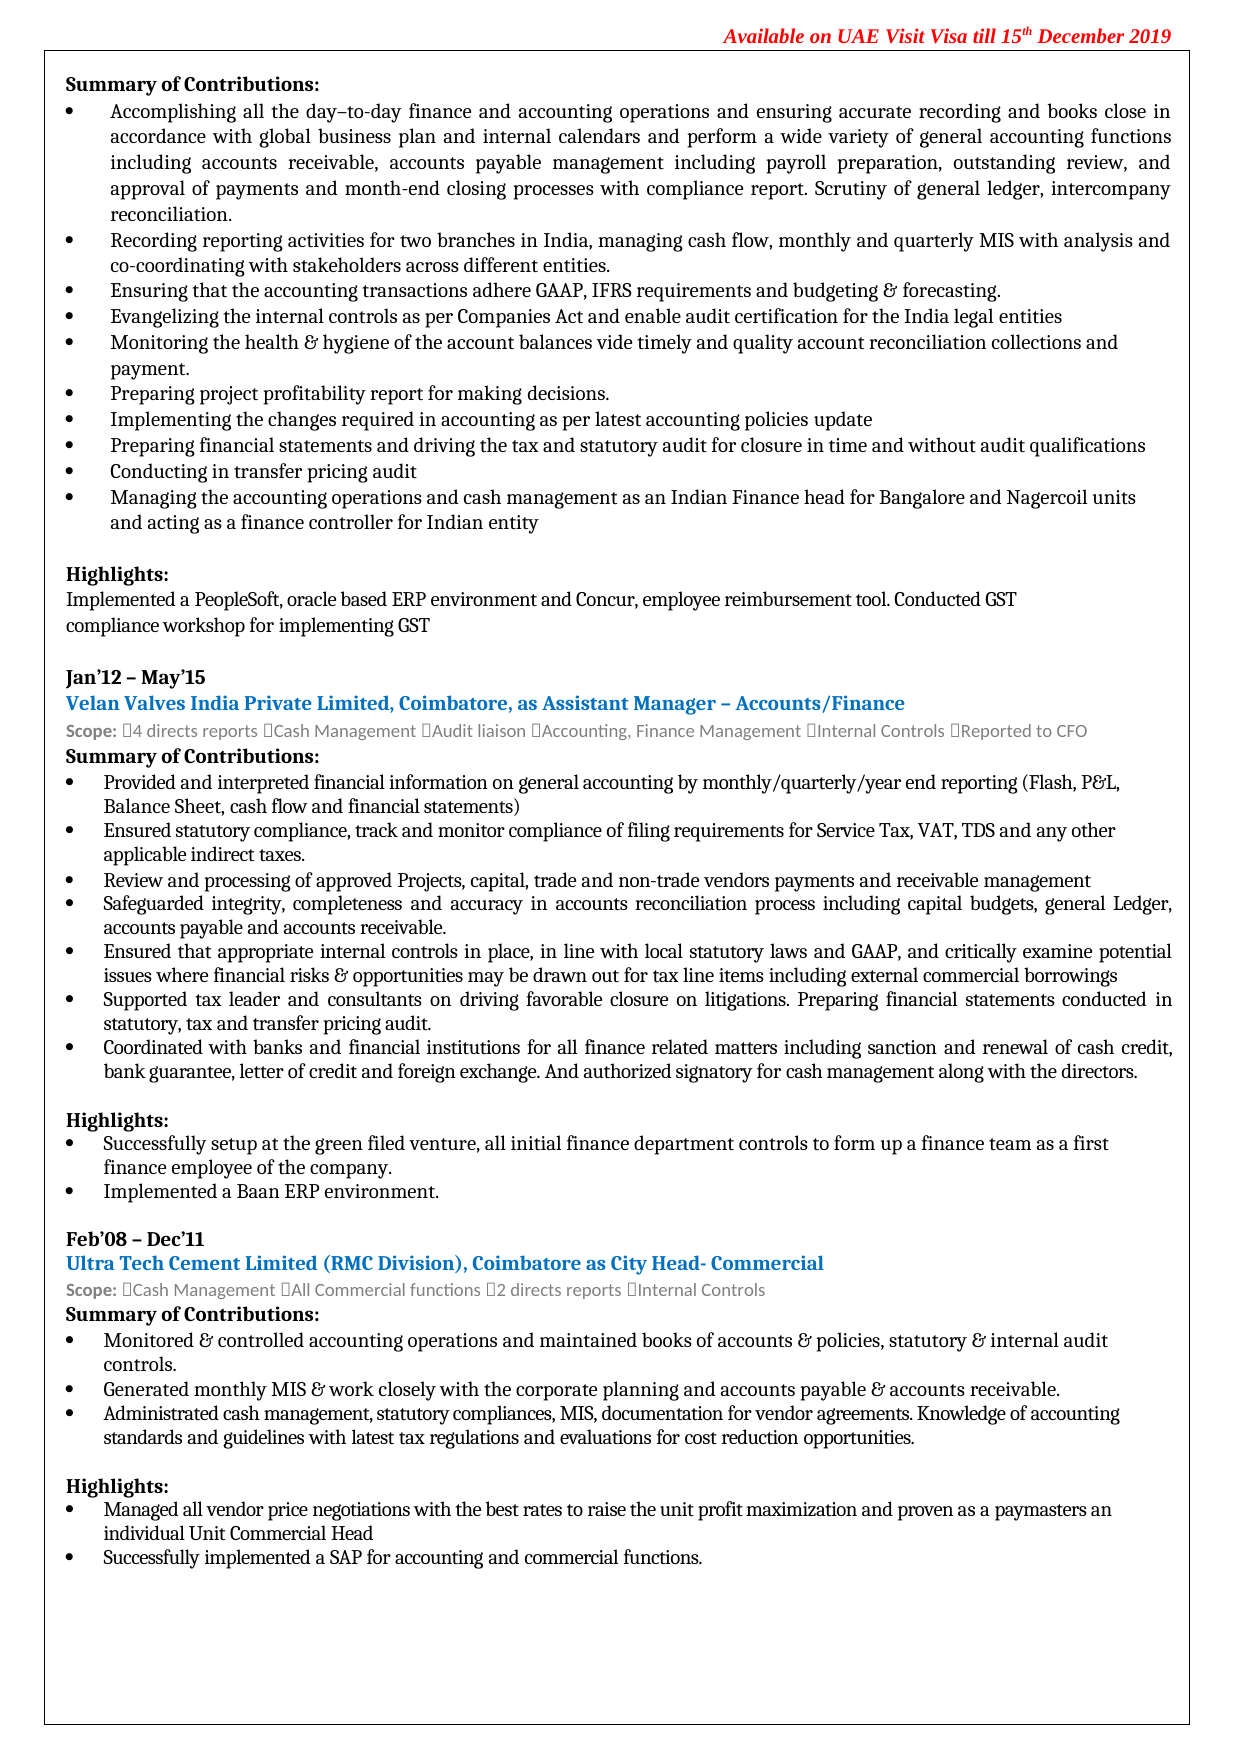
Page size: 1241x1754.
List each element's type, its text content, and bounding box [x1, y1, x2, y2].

list Implemented a Baan ERP environment. [66, 1180, 1186, 1204]
list Successfully implemented a SAP for accounting and commercial functions. [66, 1546, 1186, 1570]
list Ensured statutory compliance, track and monitor compliance of filing requirements for Service Tax, VAT, TDS and any other applicable indirect taxes. [66, 819, 1173, 867]
list Ensuring that the accounting transactions adhere GAAP, IFRS requirements and budgeting & forecasting. [66, 279, 1186, 303]
subtitle Summary of Contributions: [66, 744, 1186, 768]
list Recording reporting activities for two branches in India, managing cash flow, monthly and quarterly MIS with analysis and co-coordinating with stakeholders across different entities. [66, 228, 1172, 278]
list Preparing project profitability report for making decisions. [66, 382, 1186, 406]
list Evangelizing the internal controls as per Companies Act and enable audit certification for the India legal entities [66, 305, 1186, 329]
list Review and processing of approved Projects, capital, trade and non-trade vendors payments and receivable management [66, 867, 1186, 892]
list Monitoring the health & hygiene of the account balances vide timely and quality account reconciliation collections and payment. [66, 331, 1173, 380]
list Generated monthly MIS & work closely with the corporate planning and accounts payable & accounts receivable. [66, 1376, 1186, 1402]
list Preparing financial statements and driving the tax and statutory audit for closure in time and without audit qualifications [66, 434, 1173, 458]
text Implemented a PeopleSoft, oracle based ERP environment and Concur, employee reimbursement tool. Conducted GST compliance workshop for implementing GST [66, 588, 1021, 638]
subtitle Summary of Contributions: [66, 73, 1186, 97]
list Successfully setup at the green filed venture, all initial finance department controls to form up a finance team as a first finance employee of the company. [66, 1132, 1172, 1180]
list Administrated cash management, statutory compliances, MIS, documentation for vendor agreements. Knowledge of accounting standards and guidelines with latest tax regulations and evaluations for cost reduction opportunities. [66, 1402, 1173, 1450]
subtitle Highlights: [66, 1474, 1186, 1498]
list Supported tax leader and consultants on driving favorable closure on litigations. Preparing financial statements conducted in statutory, tax and transfer pricing audit. [66, 988, 1173, 1036]
list Provided and interpreted financial information on general accounting by monthly/quarterly/year end reporting (Flash, P&L, Balance Sheet, cash flow and financial statements) [66, 771, 1173, 819]
subtitle Highlights: [66, 1108, 1186, 1132]
subtitle Jan’12 – May’15 [66, 666, 1186, 689]
list Conducting in transfer pricing audit [66, 459, 1186, 483]
text Velan Valves India Private Limited, Coimbatore, as Assistant Manager – Accounts/Finance [66, 691, 1186, 715]
list Implementing the changes required in accounting as per latest accounting policies update [66, 408, 1186, 432]
subtitle Highlights: [66, 562, 1186, 586]
text Scope: 4 directs reports Cash Management Audit liaison Accounting, Finance Management Internal Controls Reported to CFO [66, 717, 1186, 743]
list Managing the accounting operations and cash management as an Indian Finance head for Bangalore and Nagercoil units and acting as a finance controller for Indian entity [66, 485, 1172, 534]
subtitle Feb’08 – Dec’11 [66, 1228, 1186, 1252]
list Managed all vendor price negotiations with the best rates to raise the unit profit maximization and proven as a paymasters an individual Unit Commercial Head [66, 1498, 1173, 1546]
text Ultra Tech Cement Limited (RMC Division), Coimbatore as City Head- Commercial Scope: Cash Management All Commercial functions 2 directs reports Internal Controls Summary of Contributions: [66, 1252, 843, 1327]
list Coordinated with banks and financial institutions for all finance related matters including sanction and renewal of cash credit, bank guarantee, letter of credit and foreign exchange. And authorized signatory for cash management along with the directors. [66, 1036, 1173, 1084]
list Accomplishing all the day–to-day finance and accounting operations and ensuring accurate recording and books close in accordance with global business plan and internal calendars and perform a wide variety of general accounting functions including accounts receivable, accounts payable management including payroll preparation, outstanding review, and approval of payments and month-end closing processes with compliance report. Scrutiny of general ledger, intercompany reconciliation. [66, 99, 1172, 227]
list Monitored & controlled accounting operations and maintained books of accounts & policies, statutory & internal audit controls. [66, 1328, 1172, 1376]
list Ensured that appropriate internal controls in place, in line with local statutory laws and GAAP, and critically examine potential issues where financial risks & opportunities may be drawn out for tax line items including external commercial borrowings [66, 940, 1172, 988]
list Safeguarded integrity, completeness and accuracy in accounts reconciliation process including capital budgets, general Ledger, accounts payable and accounts receivable. [66, 892, 1172, 940]
